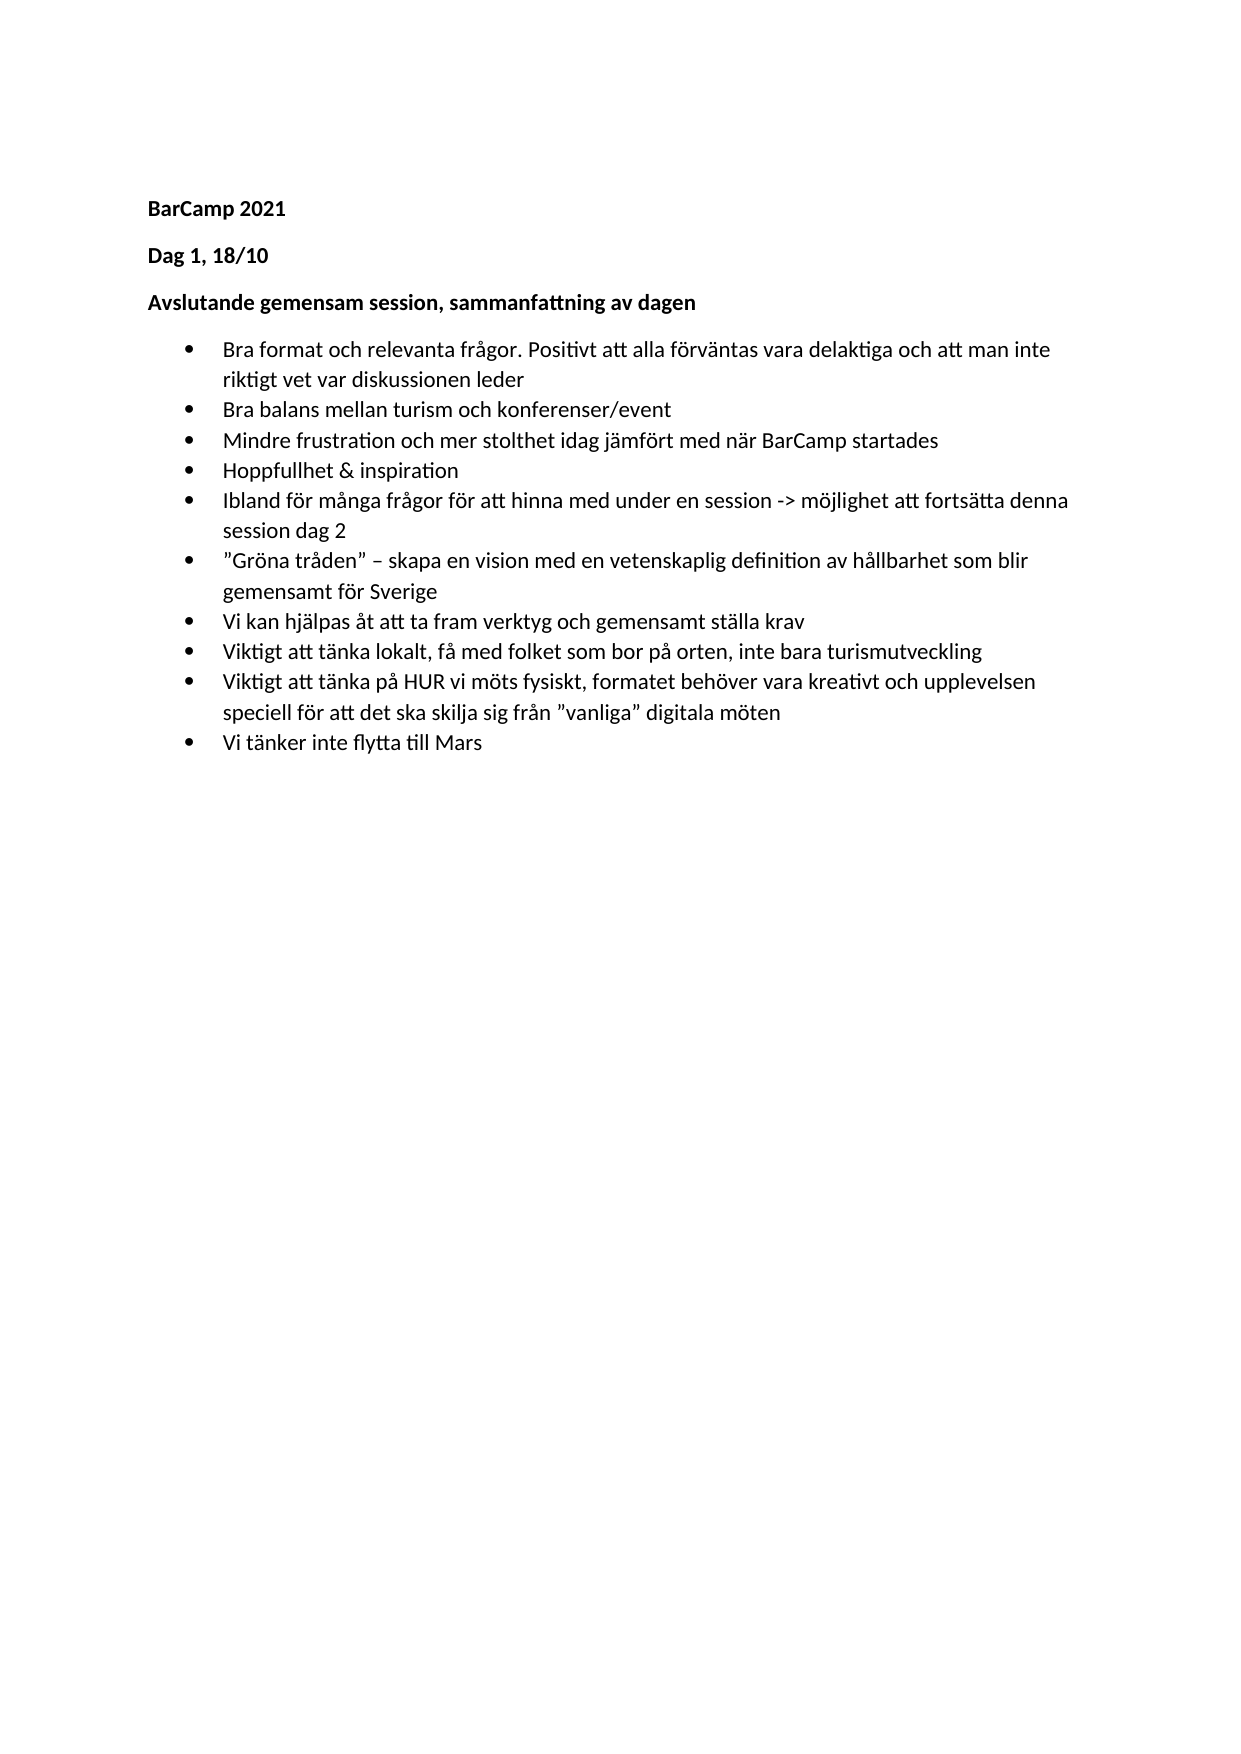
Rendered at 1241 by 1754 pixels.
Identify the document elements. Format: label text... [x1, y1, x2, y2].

list Hoppfullhet & inspiration [185, 456, 1093, 484]
text Avslutande gemensam session, sammanfattning av dagen [148, 288, 1093, 316]
list Bra balans mellan turism och konferenser/event [185, 396, 1093, 423]
list Viktigt att tänka lokalt, få med folket som bor på orten, inte bara turismutveckling [185, 637, 1093, 665]
list Mindre frustration och mer stolthet idag jämfört med när BarCamp startades [185, 426, 1093, 454]
text Dag 1, 18/10 [148, 241, 1093, 269]
list Viktigt att tänka på HUR vi möts fysiskt, formatet behöver vara kreativt och upplevelsen speciell för att det ska skilja sig från ”vanliga” digitala möten [185, 667, 1093, 726]
text BarCamp 2021 [148, 194, 1093, 222]
list Bra format och relevanta frågor. Positivt att alla förväntas vara delaktiga och att man inte riktigt vet var diskussionen leder [185, 335, 1093, 393]
list Ibland för många frågor för att hinna med under en session -> möjlighet att fortsätta denna session dag 2 [185, 486, 1093, 544]
list ”Gröna tråden” – skapa en vision med en vetenskaplig definition av hållbarhet som blir gemensamt för Sverige [185, 547, 1093, 605]
list Vi tänker inte flytta till Mars [185, 728, 1093, 756]
list Vi kan hjälpas åt att ta fram verktyg och gemensamt ställa krav [185, 607, 1093, 635]
